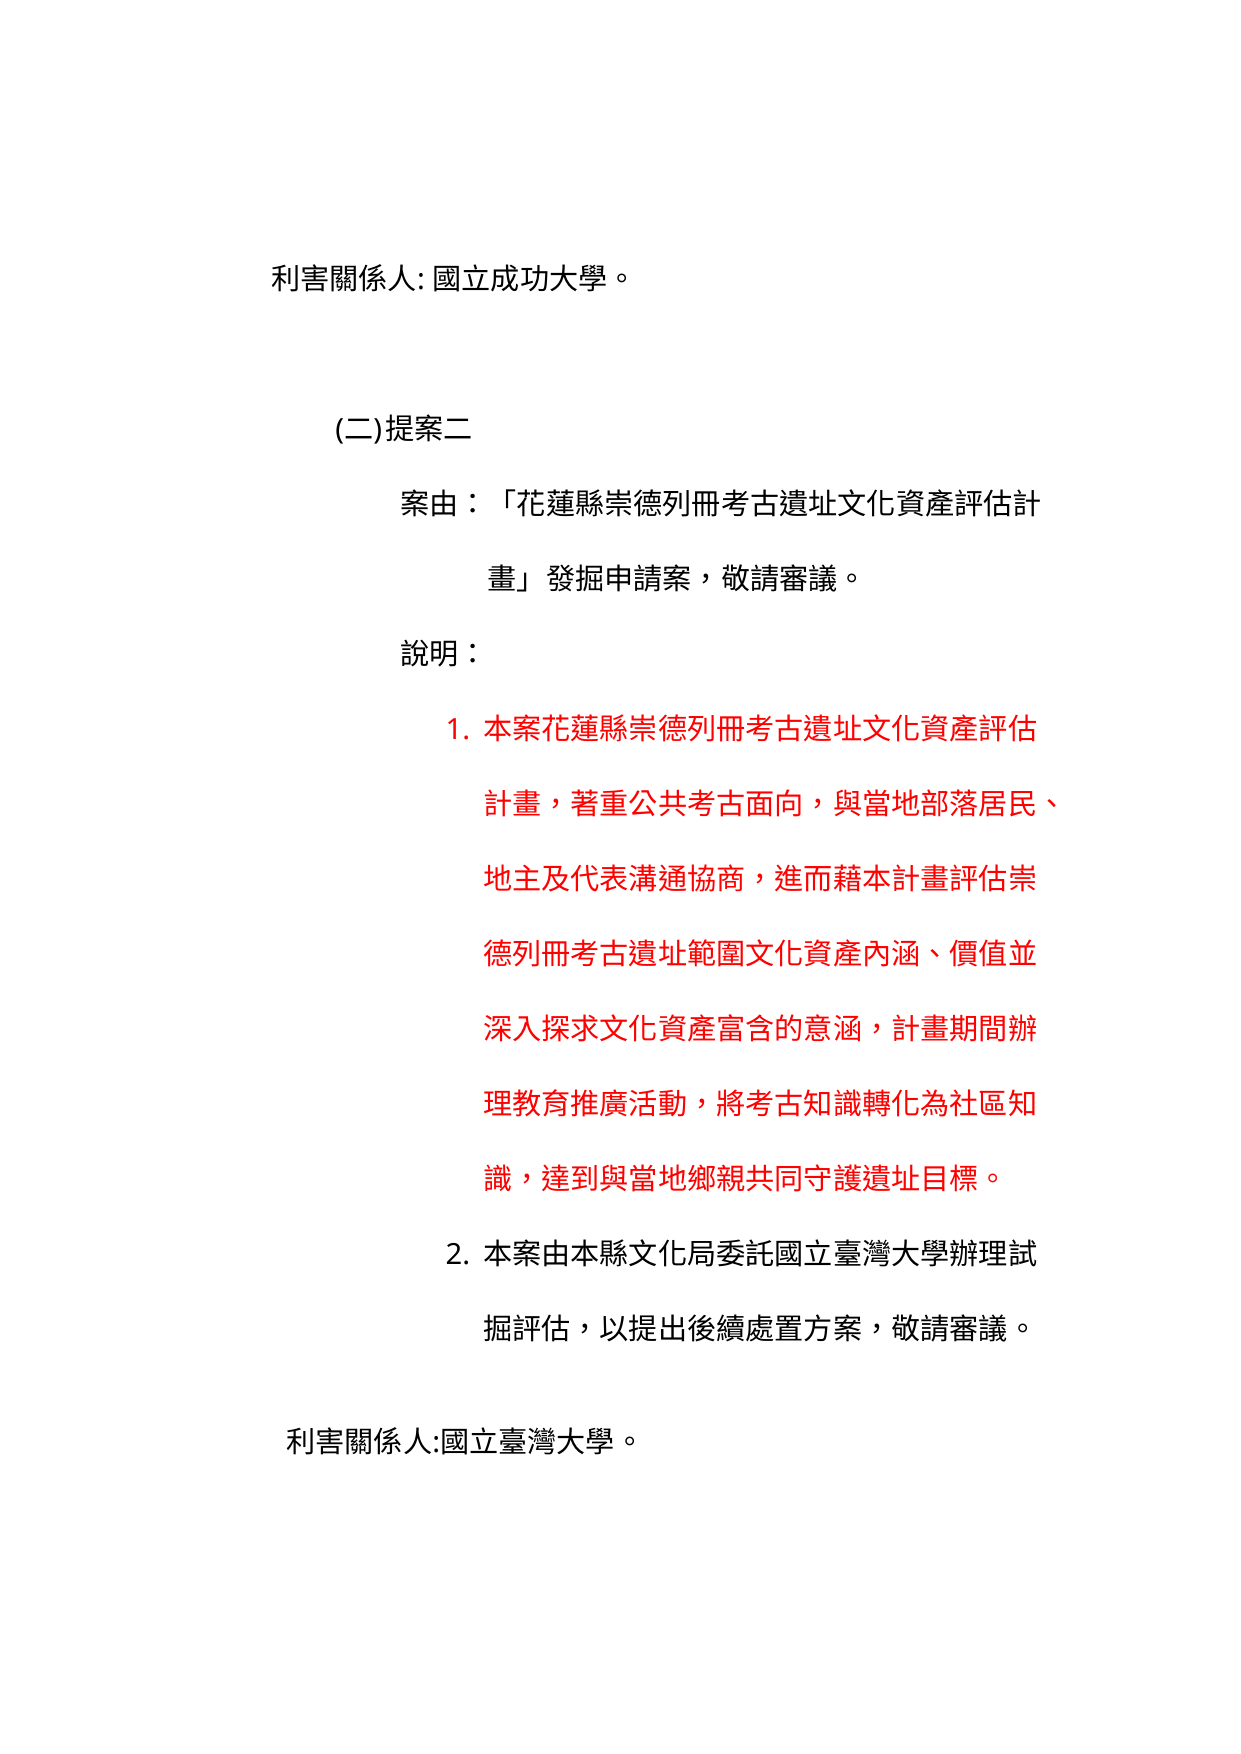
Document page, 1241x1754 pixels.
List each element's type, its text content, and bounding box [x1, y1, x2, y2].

text 利害關係人:國立臺灣大學。 [187, 1402, 1053, 1477]
list 本案花蓮縣崇德列冊考古遺址文化資產評估計畫，著重公共考古面向，與當地部落居民、地主及代表溝通協商，進而藉本計畫評估崇德列冊考古遺址範圍文化資產內涵、價值並深入探求文化資產富含的意涵，計畫期間辦理教育推廣活動，將考古知識轉化為社區知識，達到與當地鄉親共同守護遺址目標。 [445, 689, 1053, 1214]
text 利害關係人: 國立成功大學。 [187, 239, 1053, 314]
text 案由：「花蓮縣崇德列冊考古遺址文化資產評估計畫」發掘申請案，敬請審議。 [400, 464, 1053, 614]
list 本案由本縣文化局委託國立臺灣大學辦理試掘評估，以提出後續處置方案，敬請審議。 [445, 1214, 1053, 1402]
list 提案二 [335, 389, 1053, 464]
text 說明： [400, 614, 1053, 689]
